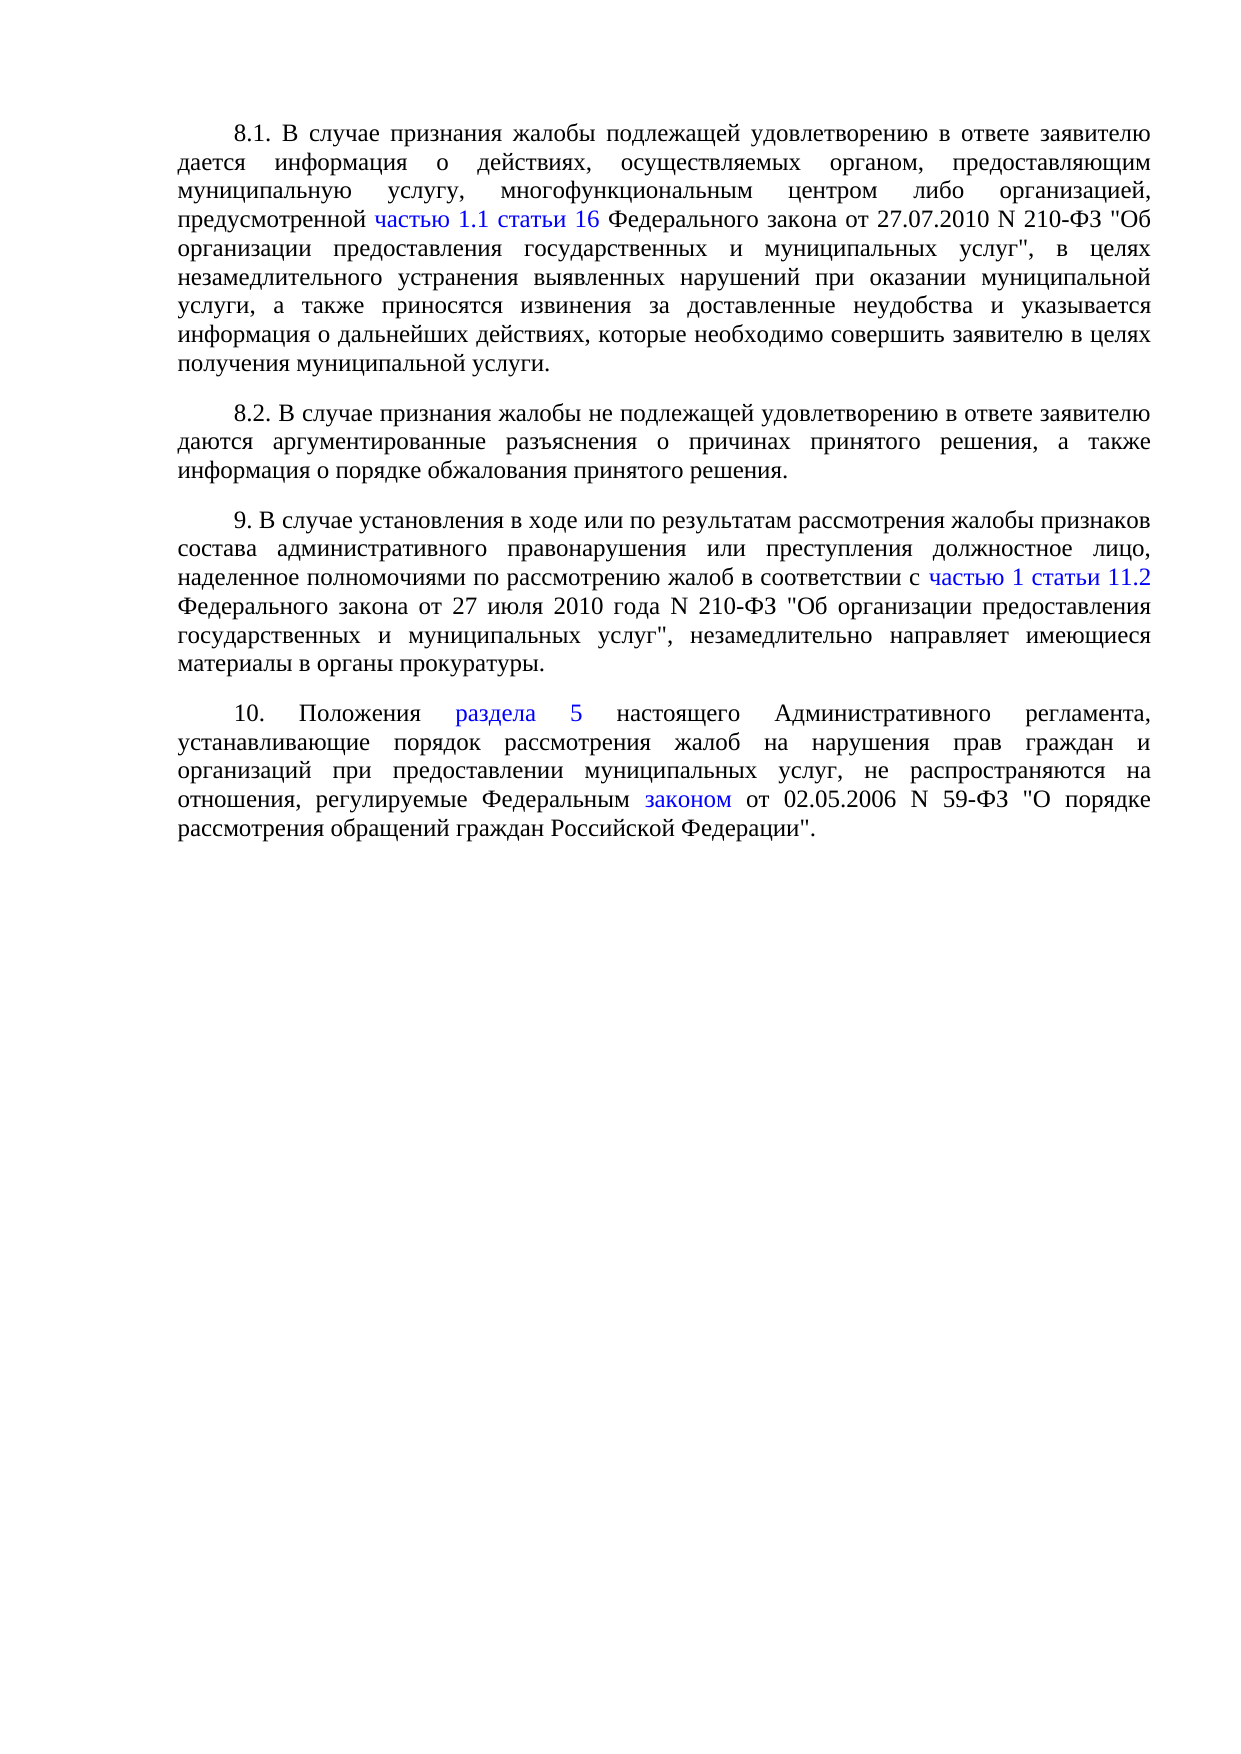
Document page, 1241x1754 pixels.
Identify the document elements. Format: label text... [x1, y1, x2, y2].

text 8.2. В случае признания жалобы не подлежащей удовлетворению в ответе заявителю даются аргументированные разъяснения о причинах принятого решения, а также информация о порядке обжалования принятого решения. [177, 398, 1152, 484]
text 8.1. В случае признания жалобы подлежащей удовлетворению в ответе заявителю дается информация о действиях, осуществляемых органом, предоставляющим муниципальную услугу, многофункциональным центром либо организацией, предусмотренной частью 1.1 статьи 16 Федерального закона от 27.07.2010 N 210-ФЗ "Об организации предоставления государственных и муниципальных услуг", в целях незамедлительного устранения выявленных нарушений при оказании муниципальной услуги, а также приносятся извинения за доставленные неудобства и указывается информация о дальнейших действиях, которые необходимо совершить заявителю в целях получения муниципальной услуги. [177, 118, 1152, 377]
text 9. В случае установления в ходе или по результатам рассмотрения жалобы признаков состава административного правонарушения или преступления должностное лицо, наделенное полномочиями по рассмотрению жалоб в соответствии с частью 1 статьи 11.2 Федерального закона от 27 июля 2010 года N 210-ФЗ "Об организации предоставления государственных и муниципальных услуг", незамедлительно направляет имеющиеся материалы в органы прокуратуры. [177, 505, 1152, 677]
text 10. Положения раздела 5 настоящего Административного регламента, устанавливающие порядок рассмотрения жалоб на нарушения прав граждан и организаций при предоставлении муниципальных услуг, не распространяются на отношения, регулируемые Федеральным законом от 02.05.2006 N 59-ФЗ "О порядке рассмотрения обращений граждан Российской Федерации". [177, 698, 1152, 842]
